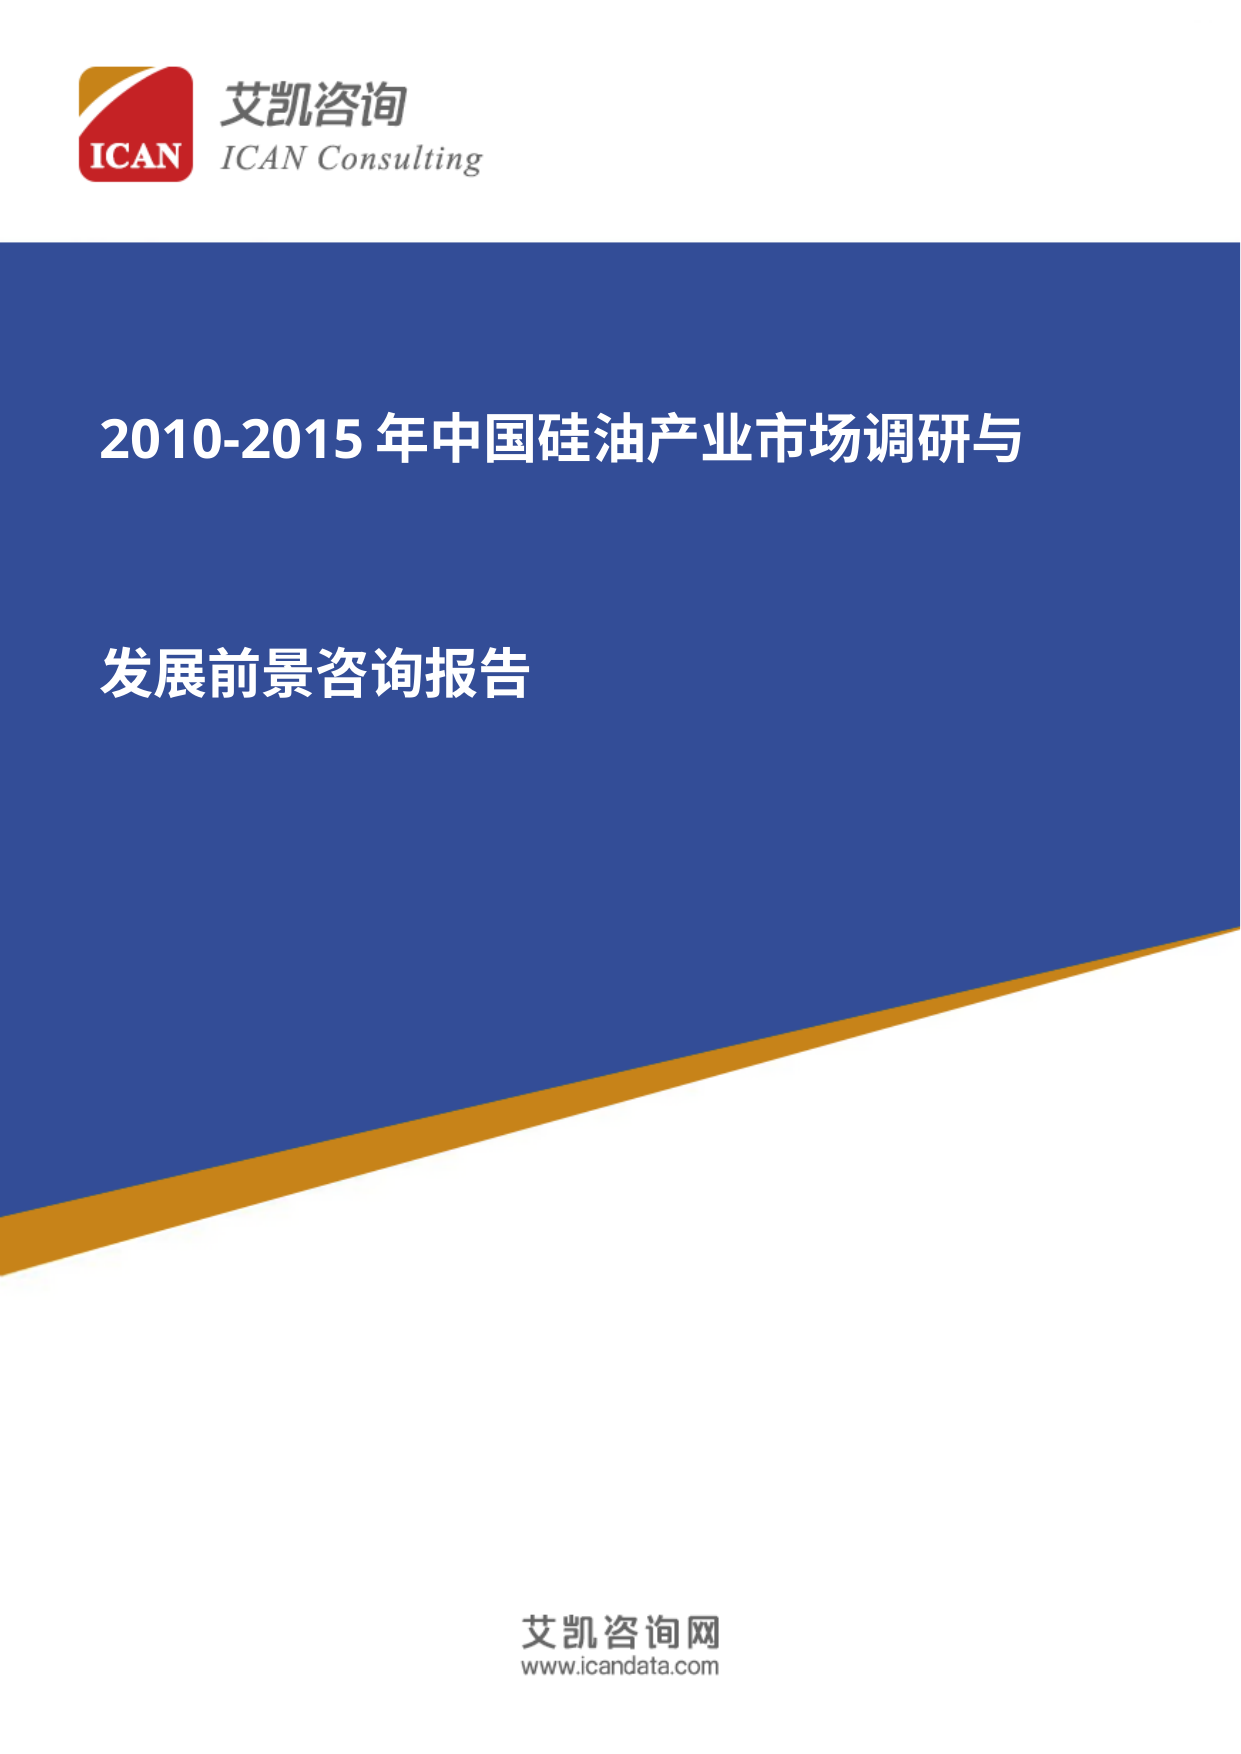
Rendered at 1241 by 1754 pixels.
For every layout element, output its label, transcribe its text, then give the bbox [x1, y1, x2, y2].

subtitle 2010-2015年中国硅油产业市场调研与发展前景咨询报告 [99, 386, 1053, 718]
picture [0, 5, 1241, 1754]
